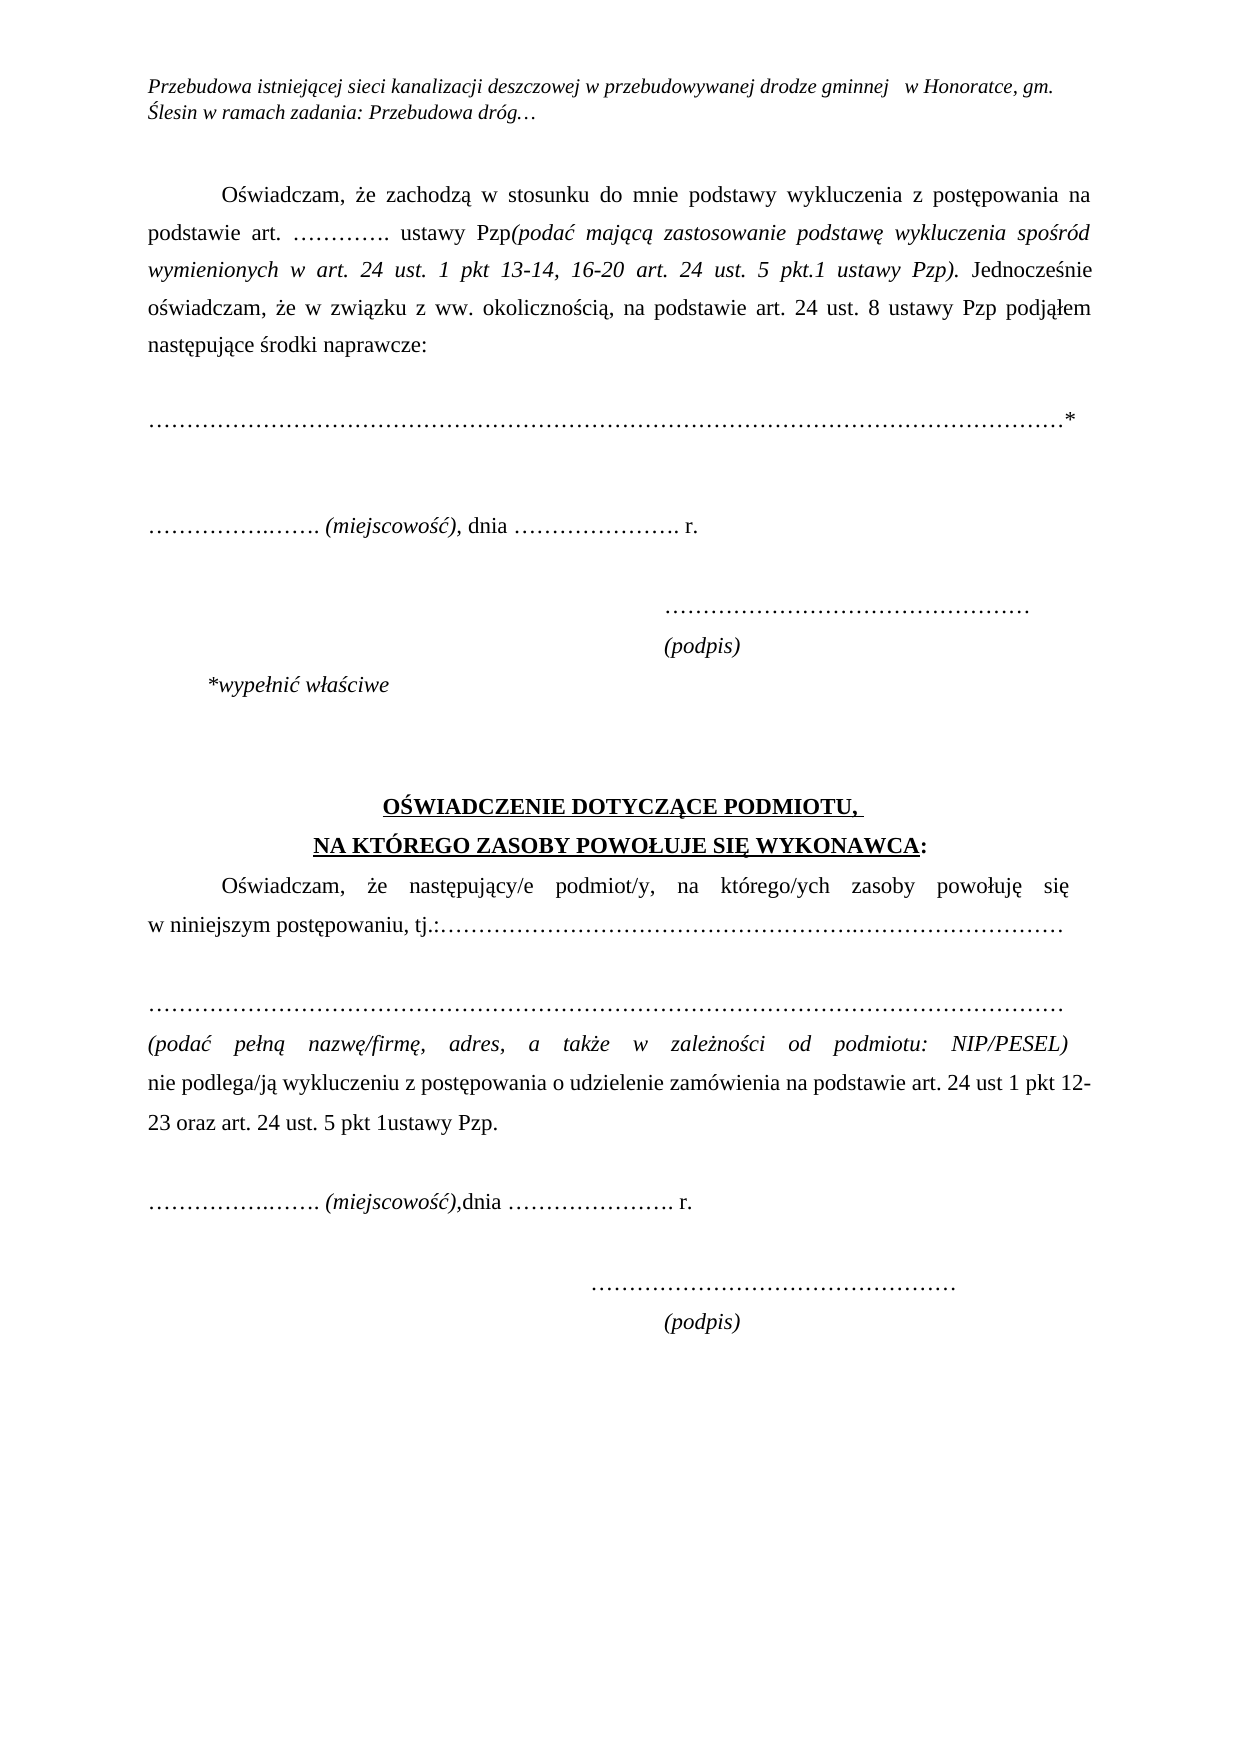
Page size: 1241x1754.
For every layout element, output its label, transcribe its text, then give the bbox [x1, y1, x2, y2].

text Oświadczam, że zachodzą w stosunku do mnie podstawy wykluczenia z postępowania na podstawie art. …………. ustawy Pzp(podać mającą zastosowanie podstawę wykluczenia spośród wymienionych w art. 24 ust. 1 pkt 13-14, 16-20 art. 24 ust. 5 pkt.1 ustawy Pzp). Jednocześnie oświadczam, że w związku z ww. okolicznością, na podstawie art. 24 ust. 8 ustawy Pzp podjąłem następujące środki naprawcze: [148, 170, 1093, 358]
text ………………………………………… [148, 592, 1093, 619]
text NA KTÓREGO ZASOBY POWOŁUJE SIĘ WYKONAWCA: [148, 833, 1093, 859]
text ………………………………………………………………………………………………………… [148, 951, 1093, 1017]
text (podpis) [590, 1308, 1093, 1334]
text …………………………………………………………………………………………………………* [148, 395, 1093, 433]
text Oświadczam, że następujący/e podmiot/y, na którego/ych zasoby powołuję się w niniejszym postępowaniu, tj.:……………………………………………….……………………… [148, 872, 1093, 938]
text ………………………………………… [148, 1268, 1093, 1295]
text *wypełnić właściwe [133, 671, 1093, 740]
text (podać pełną nazwę/firmę, adres, a także w zależności od podmiotu: NIP/PESEL) nie podlega/ją wykluczeniu z postępowania o udzielenie zamówienia na podstawie art. 24 ust 1 pkt 12-23 oraz art. 24 ust. 5 pkt 1ustawy Pzp. [148, 1030, 1093, 1135]
text OŚWIADCZENIE DOTYCZĄCE PODMIOTU, [148, 793, 1093, 819]
text …………….……. (miejscowość), dnia …………………. r. [148, 512, 1093, 538]
text (podpis) [590, 632, 1093, 658]
text …………….……. (miejscowość),dnia …………………. r. [148, 1148, 1093, 1214]
